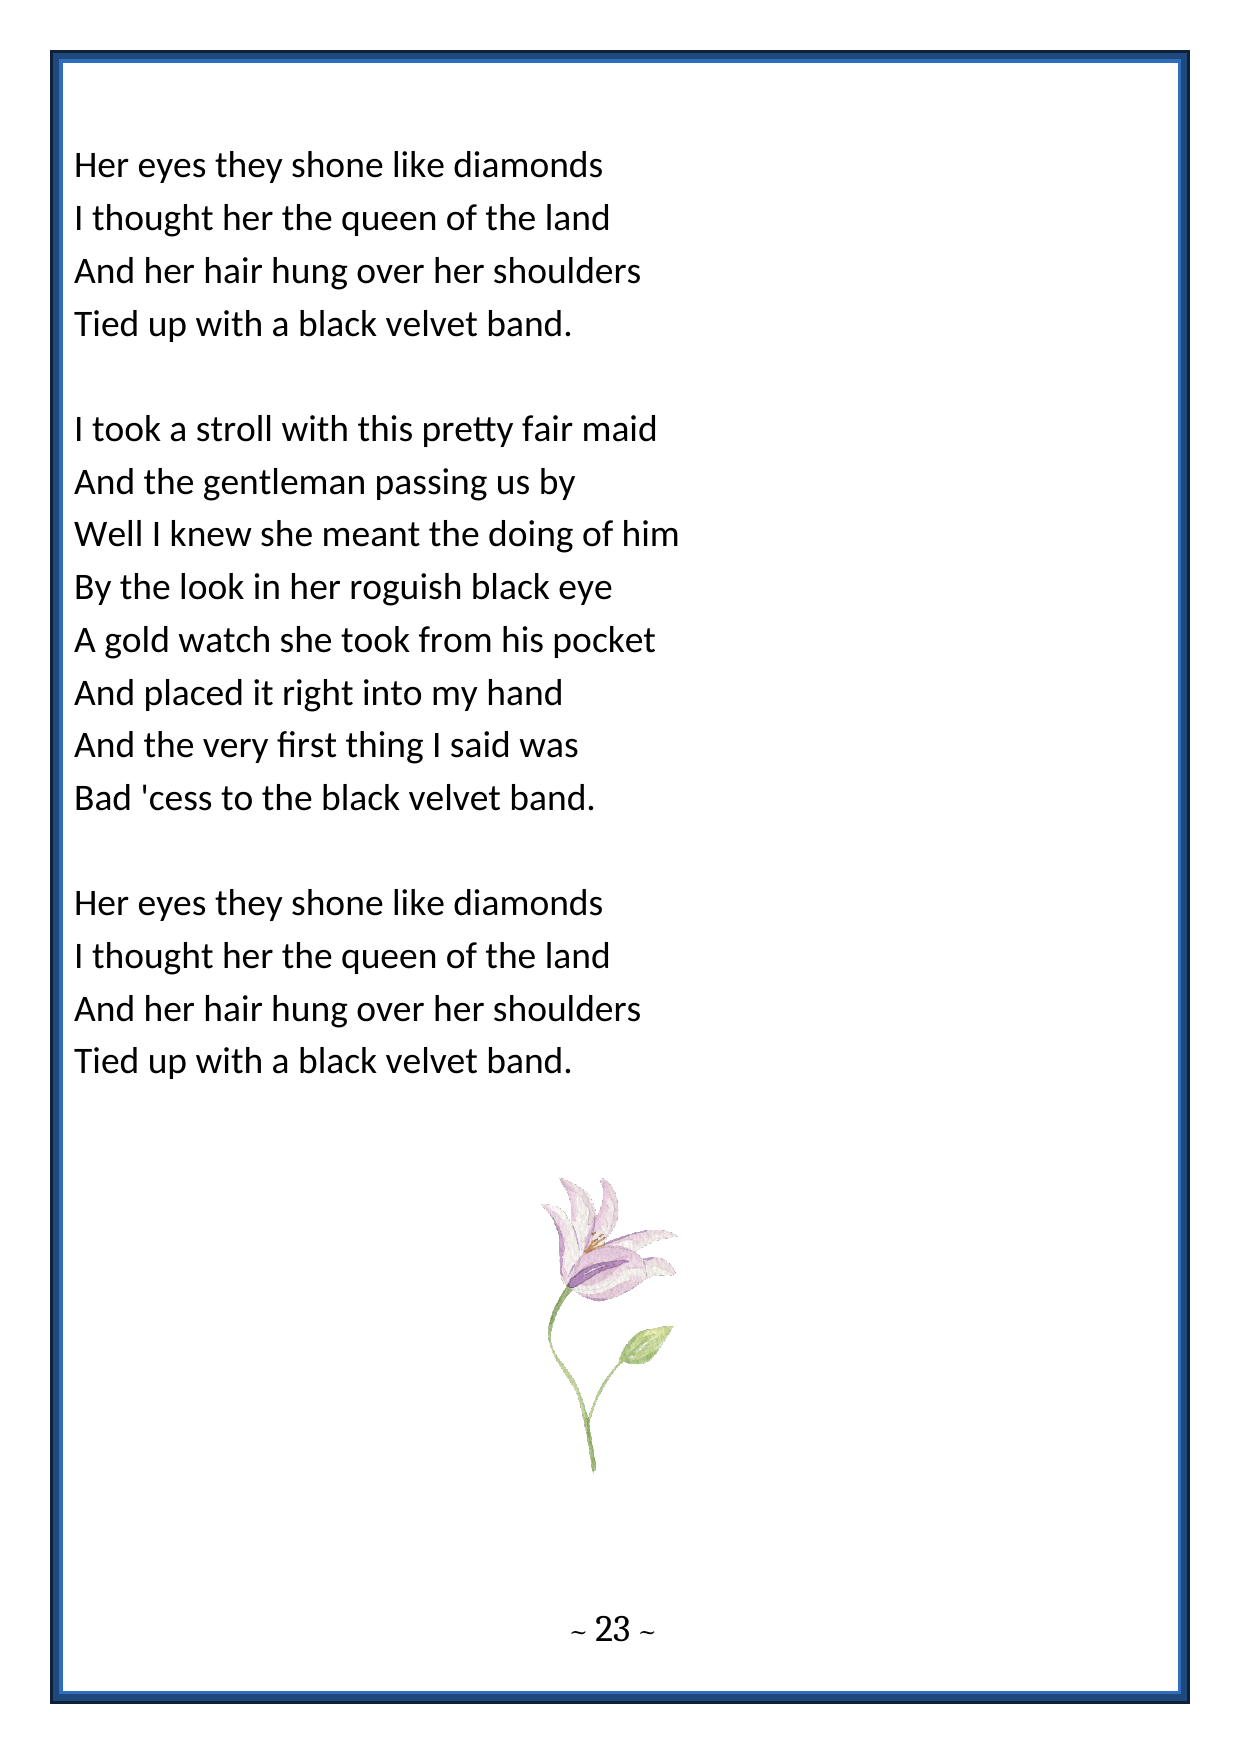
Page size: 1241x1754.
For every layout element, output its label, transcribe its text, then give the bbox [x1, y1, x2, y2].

text And the very first thing I said was [74, 721, 1151, 767]
text A gold watch she took from his pocket [74, 616, 1151, 662]
text And her hair hung over her shoulders [74, 247, 1151, 293]
text And the gentleman passing us by [74, 458, 1151, 503]
picture [490, 1142, 736, 1501]
text And her hair hung over her shoulders [74, 985, 1151, 1031]
text By the look in her roguish black eye [74, 563, 1151, 609]
text I thought her the queen of the land [74, 194, 1151, 240]
text Tied up with a black velvet band. [74, 299, 1151, 345]
text I took a stroll with this pretty fair maid [74, 405, 1151, 451]
text Bad 'cess to the black velvet band. [74, 774, 1151, 820]
text Tied up with a black velvet band. [74, 1037, 1151, 1083]
text Her eyes they shone like diamonds [74, 879, 1151, 925]
text Well I knew she meant the doing of him [74, 510, 1151, 556]
text Her eyes they shone like diamonds [74, 141, 1151, 187]
text And placed it right into my hand [74, 668, 1151, 714]
text I thought her the queen of the land [74, 932, 1151, 978]
